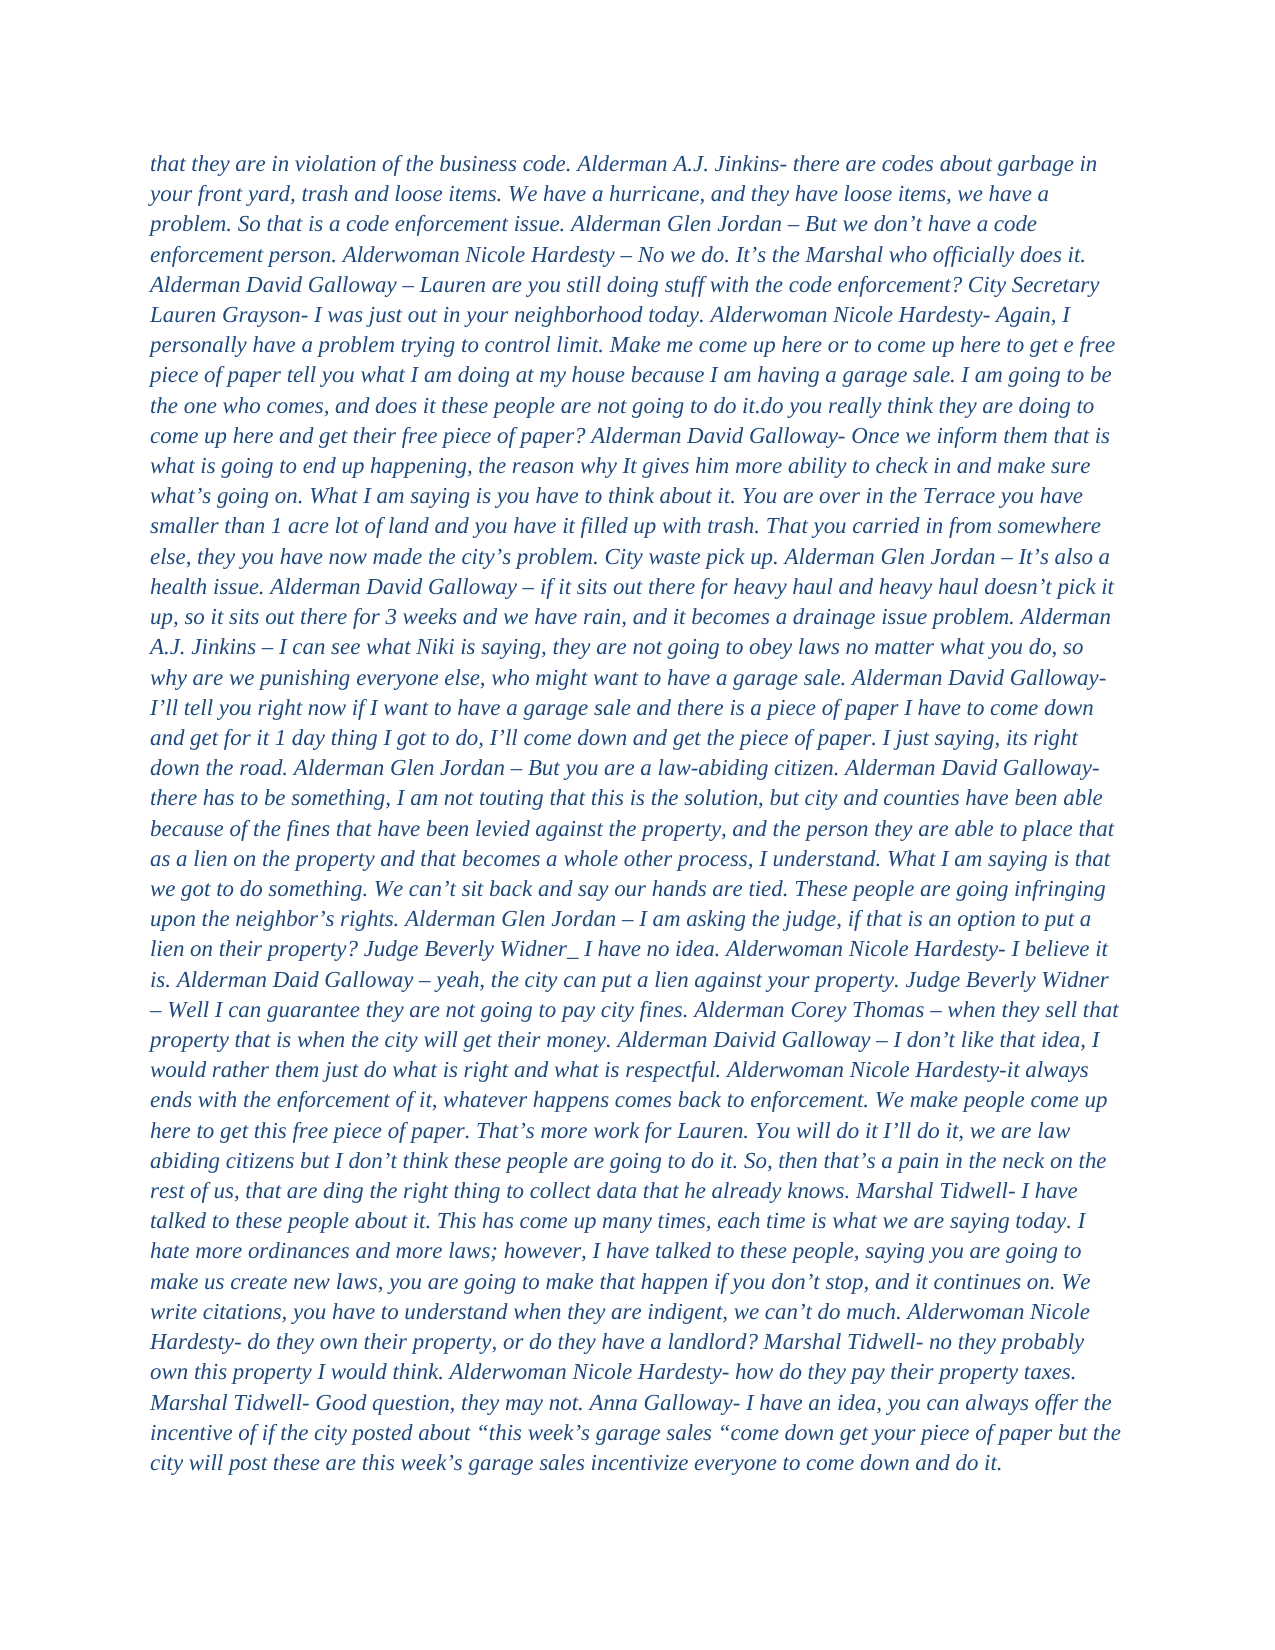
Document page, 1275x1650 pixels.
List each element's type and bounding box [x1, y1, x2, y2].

text [150, 150, 1125, 1475]
